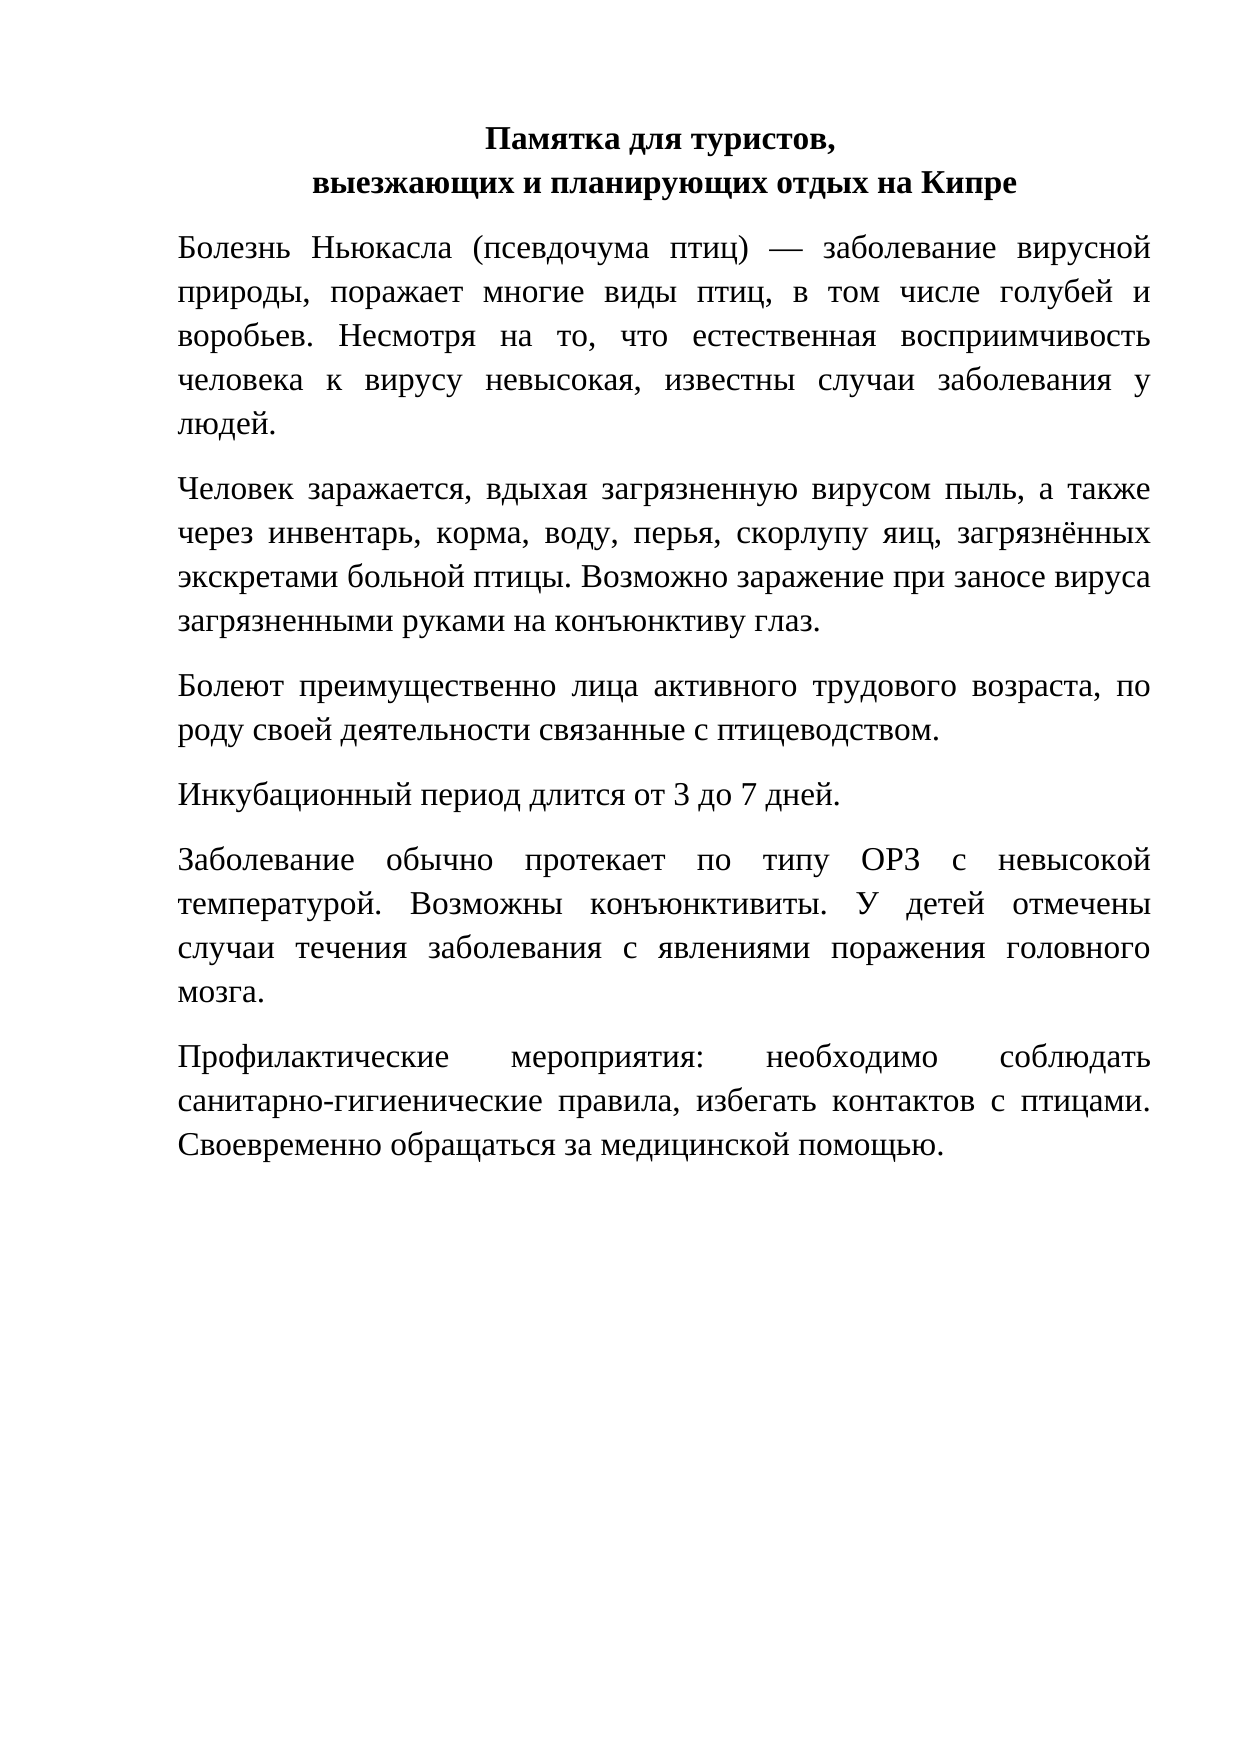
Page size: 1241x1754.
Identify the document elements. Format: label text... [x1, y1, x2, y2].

text Заболевание обычно протекает по типу ОРЗ с невысокой температурой. Возможны конъюнктивиты. У детей отмечены случаи течения заболевания с явлениями поражения головного мозга. [177, 839, 1152, 1010]
text Болеют преимущественно лица активного трудового возраста, по роду своей деятельности связанные с птицеводством. [177, 665, 1152, 748]
text Профилактические мероприятия: необходимо соблюдать санитарно-гигиенические правила, избегать контактов с птицами. Своевременно обращаться за медицинской помощью. [177, 1036, 1152, 1163]
text Инкубационный период длится от 3 до 7 дней. [177, 774, 1152, 813]
text Памятка для туристов, выезжающих и планирующих отдых на Кипре [177, 118, 1152, 201]
text Болезнь Ньюкасла (псевдочума птиц) — заболевание вирусной природы, поражает многие виды птиц, в том числе голубей и воробьев. Несмотря на то, что естественная восприимчивость человека к вирусу невысокая, известны случаи заболевания у людей. [177, 227, 1152, 442]
text Человек заражается, вдыхая загрязненную вирусом пыль, а также через инвентарь, корма, воду, перья, скорлупу яиц, загрязнённых экскретами больной птицы. Возможно заражение при заносе вируса загрязненными руками на конъюнктиву глаз. [177, 468, 1152, 639]
